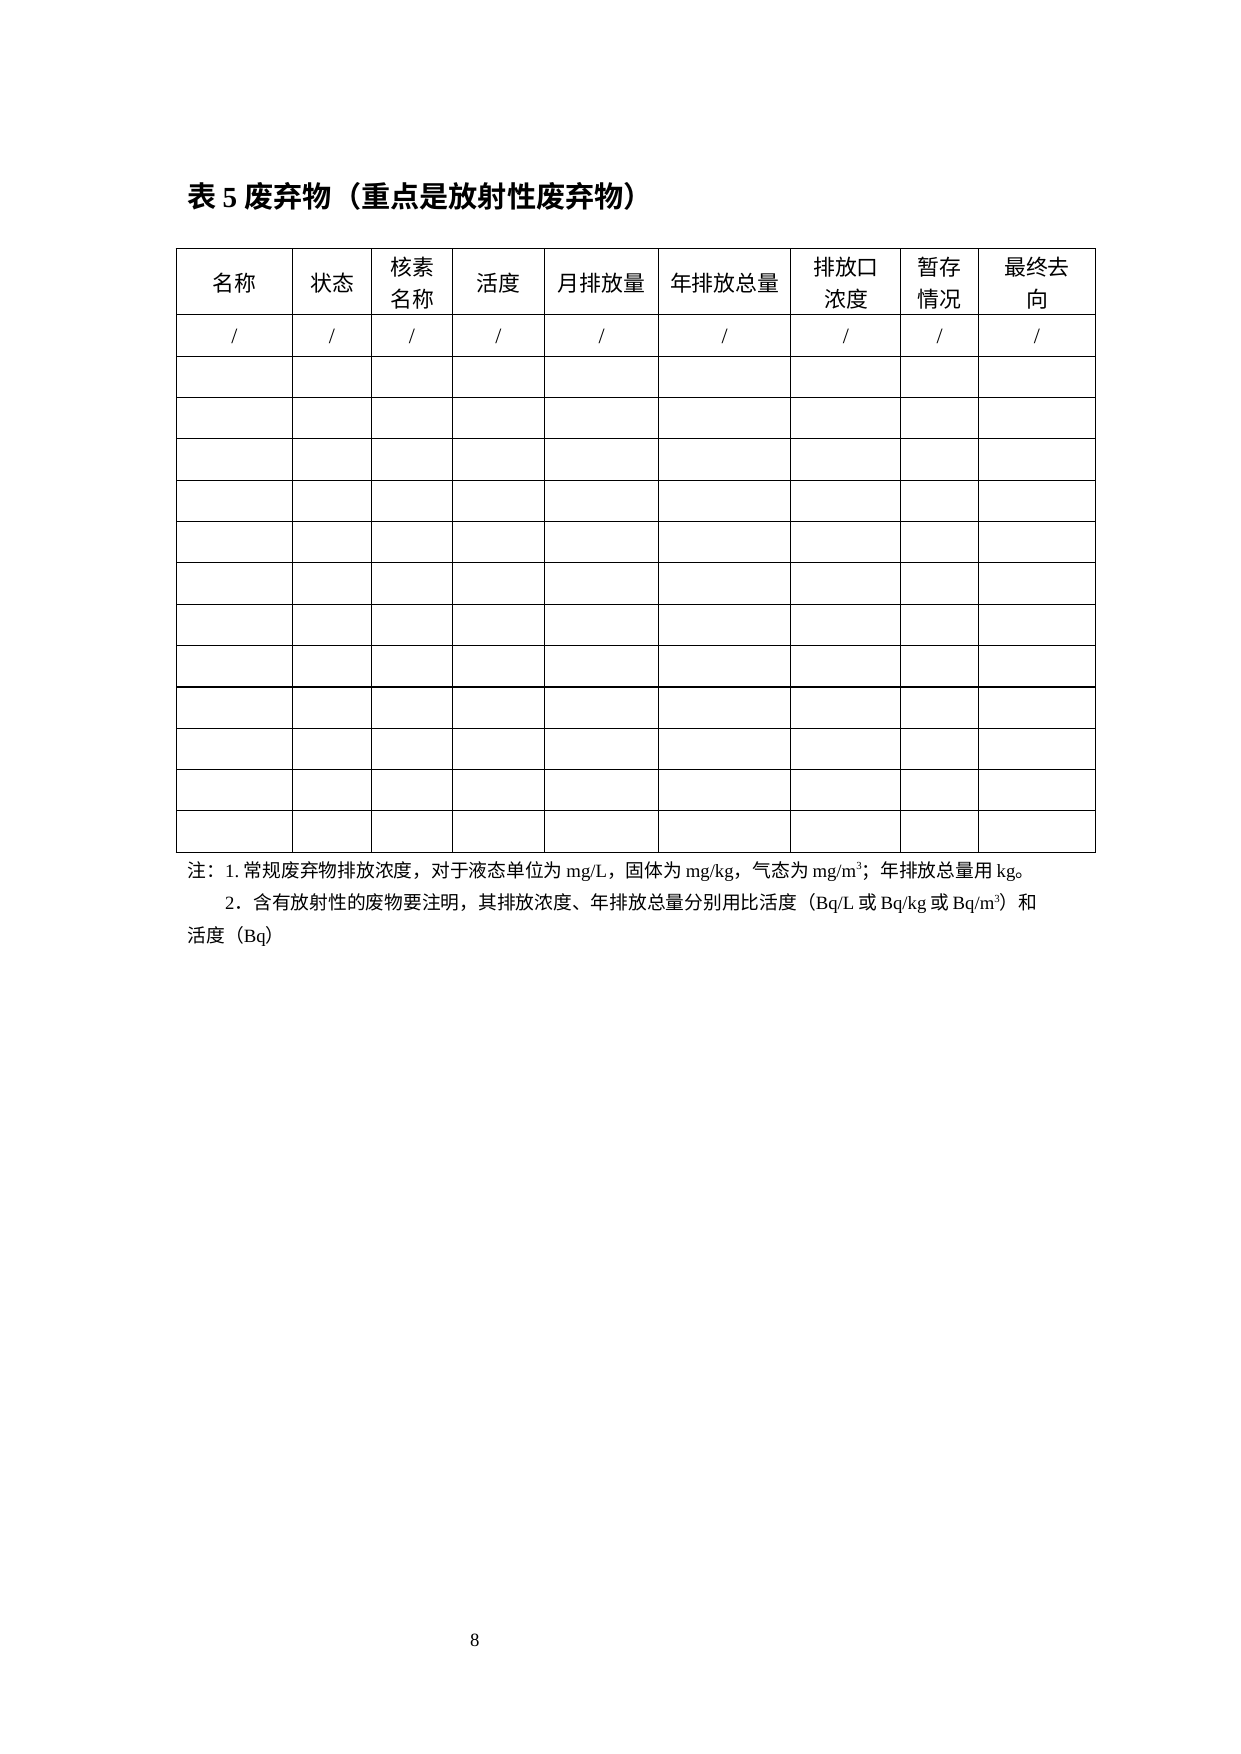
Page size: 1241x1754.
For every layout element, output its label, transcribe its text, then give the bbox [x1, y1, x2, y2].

table_cell [453, 522, 544, 562]
table_cell [372, 522, 452, 562]
table_cell [791, 646, 900, 686]
table_cell [791, 522, 900, 562]
table_cell [791, 357, 900, 397]
table_cell [791, 398, 900, 438]
table_cell [979, 688, 1095, 728]
table_cell [177, 439, 292, 479]
table_cell / [545, 315, 658, 356]
table_cell [177, 729, 292, 769]
table_cell [901, 522, 978, 562]
table_cell [293, 357, 371, 397]
table_cell [791, 770, 900, 810]
table_cell [293, 522, 371, 562]
table_cell [901, 770, 978, 810]
table_cell [545, 811, 658, 852]
table_cell [979, 770, 1095, 810]
table_cell [177, 770, 292, 810]
table_cell [372, 439, 452, 479]
table_cell [659, 481, 790, 521]
table_cell [177, 688, 292, 728]
table_cell [979, 398, 1095, 438]
table_cell [177, 605, 292, 645]
table_cell / [177, 315, 292, 356]
table_cell [901, 439, 978, 479]
table_cell [979, 357, 1095, 397]
table_cell [979, 522, 1095, 562]
table_cell [659, 770, 790, 810]
table_cell [791, 481, 900, 521]
table_cell [901, 646, 978, 686]
table_cell [293, 770, 371, 810]
table_cell [791, 688, 900, 728]
table_cell [901, 563, 978, 604]
table_cell [453, 729, 544, 769]
table_cell / [372, 315, 452, 356]
table_cell [293, 439, 371, 479]
table_cell [791, 563, 900, 604]
table_cell / [791, 315, 900, 356]
table_cell [177, 522, 292, 562]
text 2．含有放射性的废物要注明，其排放浓度、年排放总量分别用比活度（Bq/L或Bq/kg或Bq/m3）和活度（Bq） [187, 885, 1053, 950]
table_cell [177, 646, 292, 686]
table_cell [177, 398, 292, 438]
table_cell [372, 770, 452, 810]
table_cell [659, 605, 790, 645]
table_cell / [659, 315, 790, 356]
table_cell [659, 439, 790, 479]
table_cell [659, 563, 790, 604]
table_cell [372, 729, 452, 769]
table_cell [545, 439, 658, 479]
table_cell / [293, 315, 371, 356]
table_cell [453, 357, 544, 397]
table_cell / [979, 315, 1095, 356]
table_cell [659, 729, 790, 769]
table_cell [545, 357, 658, 397]
table_header 排放口 浓度 [791, 249, 900, 314]
table_cell [372, 357, 452, 397]
table_cell [293, 729, 371, 769]
table_cell [901, 398, 978, 438]
table_cell [372, 688, 452, 728]
table_cell [545, 729, 658, 769]
table_cell [177, 357, 292, 397]
table_cell [293, 563, 371, 604]
table_cell [372, 398, 452, 438]
table_cell [545, 522, 658, 562]
table_cell / [453, 315, 544, 356]
table_cell [979, 563, 1095, 604]
table_cell [659, 688, 790, 728]
table_cell [293, 481, 371, 521]
table_cell [659, 398, 790, 438]
table_cell [545, 770, 658, 810]
table_cell [372, 646, 452, 686]
text 表5 废弃物（重点是放射性废弃物） [187, 162, 1053, 227]
table_cell [901, 729, 978, 769]
table_cell [453, 439, 544, 479]
table_cell [901, 688, 978, 728]
table_cell [979, 605, 1095, 645]
table_cell / [901, 315, 978, 356]
table_cell [177, 481, 292, 521]
table_cell [901, 357, 978, 397]
table_cell [901, 811, 978, 852]
text 注：1. 常规废弃物排放浓度，对于液态单位为mg/L，固体为mg/kg，气态为mg/m3；年排放总量用kg。 [187, 853, 1053, 885]
table_cell [293, 688, 371, 728]
table_header 状态 [293, 249, 371, 314]
table_cell [659, 522, 790, 562]
table_cell [372, 481, 452, 521]
table_cell [177, 563, 292, 604]
table_header 年排放总量 [659, 249, 790, 314]
table_cell [791, 605, 900, 645]
table_cell [659, 357, 790, 397]
table_cell [372, 563, 452, 604]
table_cell [979, 481, 1095, 521]
table_cell [453, 646, 544, 686]
table_cell [372, 605, 452, 645]
table_cell [791, 439, 900, 479]
table_header 活度 [453, 249, 544, 314]
table_cell [659, 811, 790, 852]
table_cell [293, 811, 371, 852]
table_header 最终去 向 [979, 249, 1095, 314]
table_cell [177, 811, 292, 852]
table_cell [901, 605, 978, 645]
table_cell [453, 481, 544, 521]
table_cell [372, 811, 452, 852]
table_cell [791, 811, 900, 852]
table_cell [545, 563, 658, 604]
table_cell [545, 646, 658, 686]
table_header 月排放量 [545, 249, 658, 314]
table_cell [453, 811, 544, 852]
table_cell [453, 770, 544, 810]
table_header 名称 [177, 249, 292, 314]
table_cell [545, 398, 658, 438]
table_cell [293, 398, 371, 438]
table_cell [293, 646, 371, 686]
table_cell [453, 563, 544, 604]
table_cell [545, 481, 658, 521]
table_cell [979, 439, 1095, 479]
table_header 核素 名称 [372, 249, 452, 314]
table_cell [293, 605, 371, 645]
table_cell [453, 688, 544, 728]
table_cell [979, 811, 1095, 852]
table_header 暂存情况 [901, 249, 978, 314]
table_cell [659, 646, 790, 686]
table_cell [791, 729, 900, 769]
table_cell [979, 729, 1095, 769]
table_cell [453, 605, 544, 645]
table_cell [545, 688, 658, 728]
table_cell [901, 481, 978, 521]
table_cell [545, 605, 658, 645]
table_cell [453, 398, 544, 438]
table_cell [979, 646, 1095, 686]
